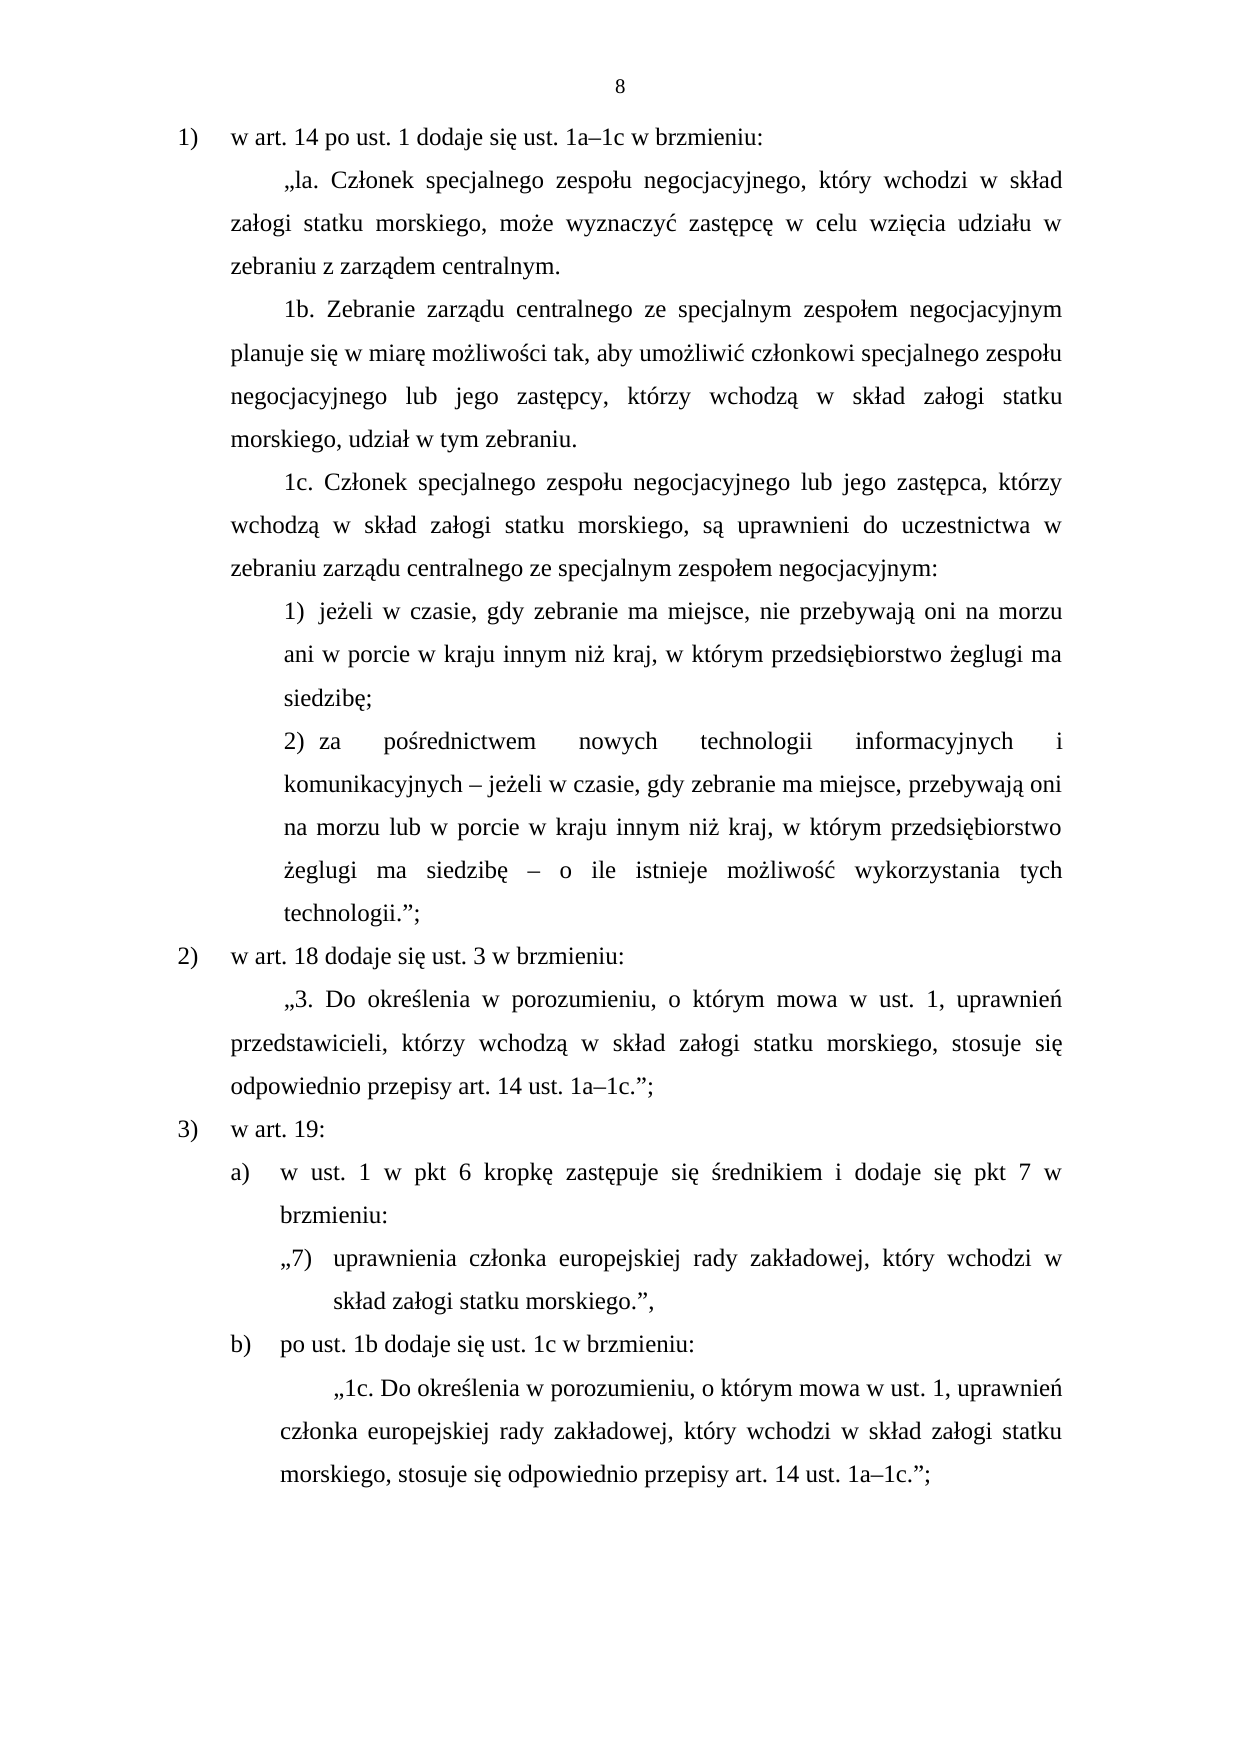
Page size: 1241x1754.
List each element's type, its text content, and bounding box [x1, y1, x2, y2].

text 1c. Członek specjalnego zespołu negocjacyjnego lub jego zastępca, którzy wchodzą w skład załogi statku morskiego, są uprawnieni do uczestnictwa w zebraniu zarządu centralnego ze specjalnym zespołem negocjacyjnym: [230, 467, 1063, 582]
text 1) w art. 14 po ust. 1 dodaje się ust. 1a–1c w brzmieniu: [177, 122, 1063, 151]
text 2) w art. 18 dodaje się ust. 3 w brzmieniu: [177, 941, 1063, 970]
text a) w ust. 1 w pkt 6 kropkę zastępuje się średnikiem i dodaje się pkt 7 w brzmieniu: [230, 1157, 1063, 1229]
text „3. Do określenia w porozumieniu, o którym mowa w ust. 1, uprawnień przedstawicieli, którzy wchodzą w skład załogi statku morskiego, stosuje się odpowiednio przepisy art. 14 ust. 1a–1c.”; [230, 984, 1063, 1099]
text b) po ust. 1b dodaje się ust. 1c w brzmieniu: [230, 1329, 1063, 1358]
text „la. Członek specjalnego zespołu negocjacyjnego, który wchodzi w skład załogi statku morskiego, może wyznaczyć zastępcę w celu wzięcia udziału w zebraniu z zarządem centralnym. [230, 165, 1063, 280]
text „7) uprawnienia członka europejskiej rady zakładowej, który wchodzi w skład załogi statku morskiego.”, [280, 1243, 1063, 1315]
text „1c. Do określenia w porozumieniu, o którym mowa w ust. 1, uprawnień członka europejskiej rady zakładowej, który wchodzi w skład załogi statku morskiego, stosuje się odpowiednio przepisy art. 14 ust. 1a–1c.”; [280, 1373, 1063, 1488]
text 3) w art. 19: [177, 1114, 1063, 1143]
text 2) za pośrednictwem nowych technologii informacyjnych i komunikacyjnych – jeżeli w czasie, gdy zebranie ma miejsce, przebywają oni na morzu lub w porcie w kraju innym niż kraj, w którym przedsiębiorstwo żeglugi ma siedzibę – o ile istnieje możliwość wykorzystania tych technologii.”; [283, 726, 1063, 927]
text 1b. Zebranie zarządu centralnego ze specjalnym zespołem negocjacyjnym planuje się w miarę możliwości tak, aby umożliwić członkowi specjalnego zespołu negocjacyjnego lub jego zastępcy, którzy wchodzą w skład załogi statku morskiego, udział w tym zebraniu. [230, 294, 1063, 453]
text 1) jeżeli w czasie, gdy zebranie ma miejsce, nie przebywają oni na morzu ani w porcie w kraju innym niż kraj, w którym przedsiębiorstwo żeglugi ma siedzibę; [283, 596, 1063, 711]
